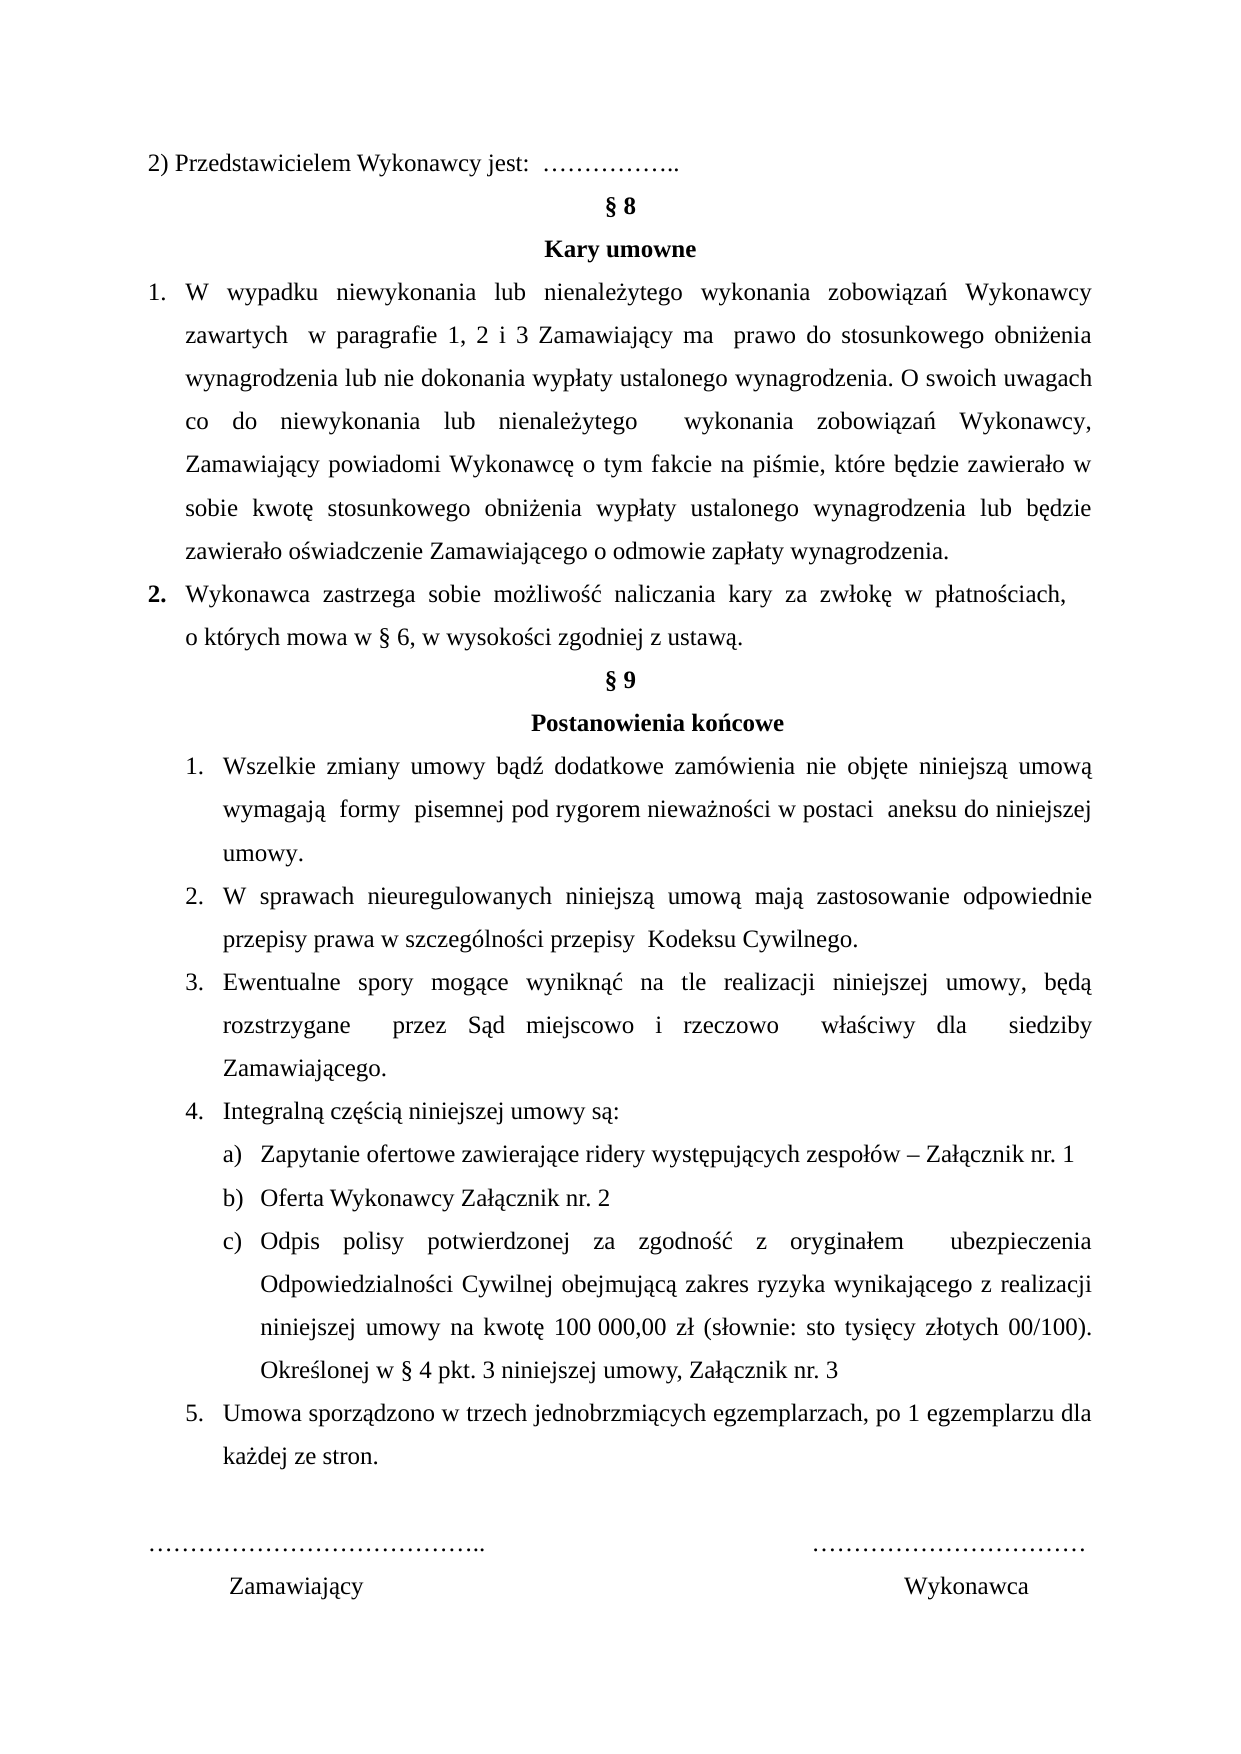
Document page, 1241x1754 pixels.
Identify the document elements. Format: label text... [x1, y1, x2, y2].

list Umowa sporządzono w trzech jednobrzmiących egzemplarzach, po 1 egzemplarzu dla każdej ze stron. [185, 1398, 1093, 1470]
list W wypadku niewykonania lub nienależytego wykonania zobowiązań Wykonawcy zawartych w paragrafie 1, 2 i 3 Zamawiający ma prawo do stosunkowego obniżenia wynagrodzenia lub nie dokonania wypłaty ustalonego wynagrodzenia. O swoich uwagach co do niewykonania lub nienależytego wykonania zobowiązań Wykonawcy, Zamawiający powiadomi Wykonawcę o tym fakcie na piśmie, które będzie zawierało w sobie kwotę stosunkowego obniżenia wypłaty ustalonego wynagrodzenia lub będzie zawierało oświadczenie Zamawiającego o odmowie zapłaty wynagrodzenia. [148, 277, 1093, 564]
text Zamawiający Wykonawca [148, 1571, 1093, 1599]
list Integralną częścią niniejszej umowy są: [185, 1096, 1093, 1125]
text § 8 [148, 191, 1093, 219]
list Wszelkie zmiany umowy bądź dodatkowe zamówienia nie objęte niniejszą umową wymagają formy pisemnej pod rygorem nieważności w postaci aneksu do niniejszej umowy. [185, 751, 1093, 866]
list Ewentualne spory mogące wyniknąć na tle realizacji niniejszej umowy, będą rozstrzygane przez Sąd miejscowo i rzeczowo właściwy dla siedziby Zamawiającego. [185, 967, 1093, 1082]
list W sprawach nieuregulowanych niniejszą umową mają zastosowanie odpowiednie przepisy prawa w szczególności przepisy Kodeksu Cywilnego. [185, 881, 1093, 953]
text Kary umowne [148, 234, 1093, 263]
list Oferta Wykonawcy Załącznik nr. 2 [223, 1183, 1093, 1211]
text 2) Przedstawicielem Wykonawcy jest: …………….. [148, 148, 1093, 176]
text § 9 [148, 665, 1093, 694]
list Wykonawca zastrzega sobie możliwość naliczania kary za zwłokę w płatnościach, o których mowa w § 6, w wysokości zgodniej z ustawą. [148, 579, 1093, 651]
text ………………………………….. …………………………… [148, 1528, 1093, 1556]
list Odpis polisy potwierdzonej za zgodność z oryginałem ubezpieczenia Odpowiedzialności Cywilnej obejmującą zakres ryzyka wynikającego z realizacji niniejszej umowy na kwotę 100 000,00 zł (słownie: sto tysięcy złotych 00/100). Określonej w § 4 pkt. 3 niniejszej umowy, Załącznik nr. 3 [223, 1226, 1093, 1384]
list Postanowienia końcowe [223, 708, 1093, 737]
list Zapytanie ofertowe zawierające ridery występujących zespołów – Załącznik nr. 1 [223, 1139, 1093, 1168]
